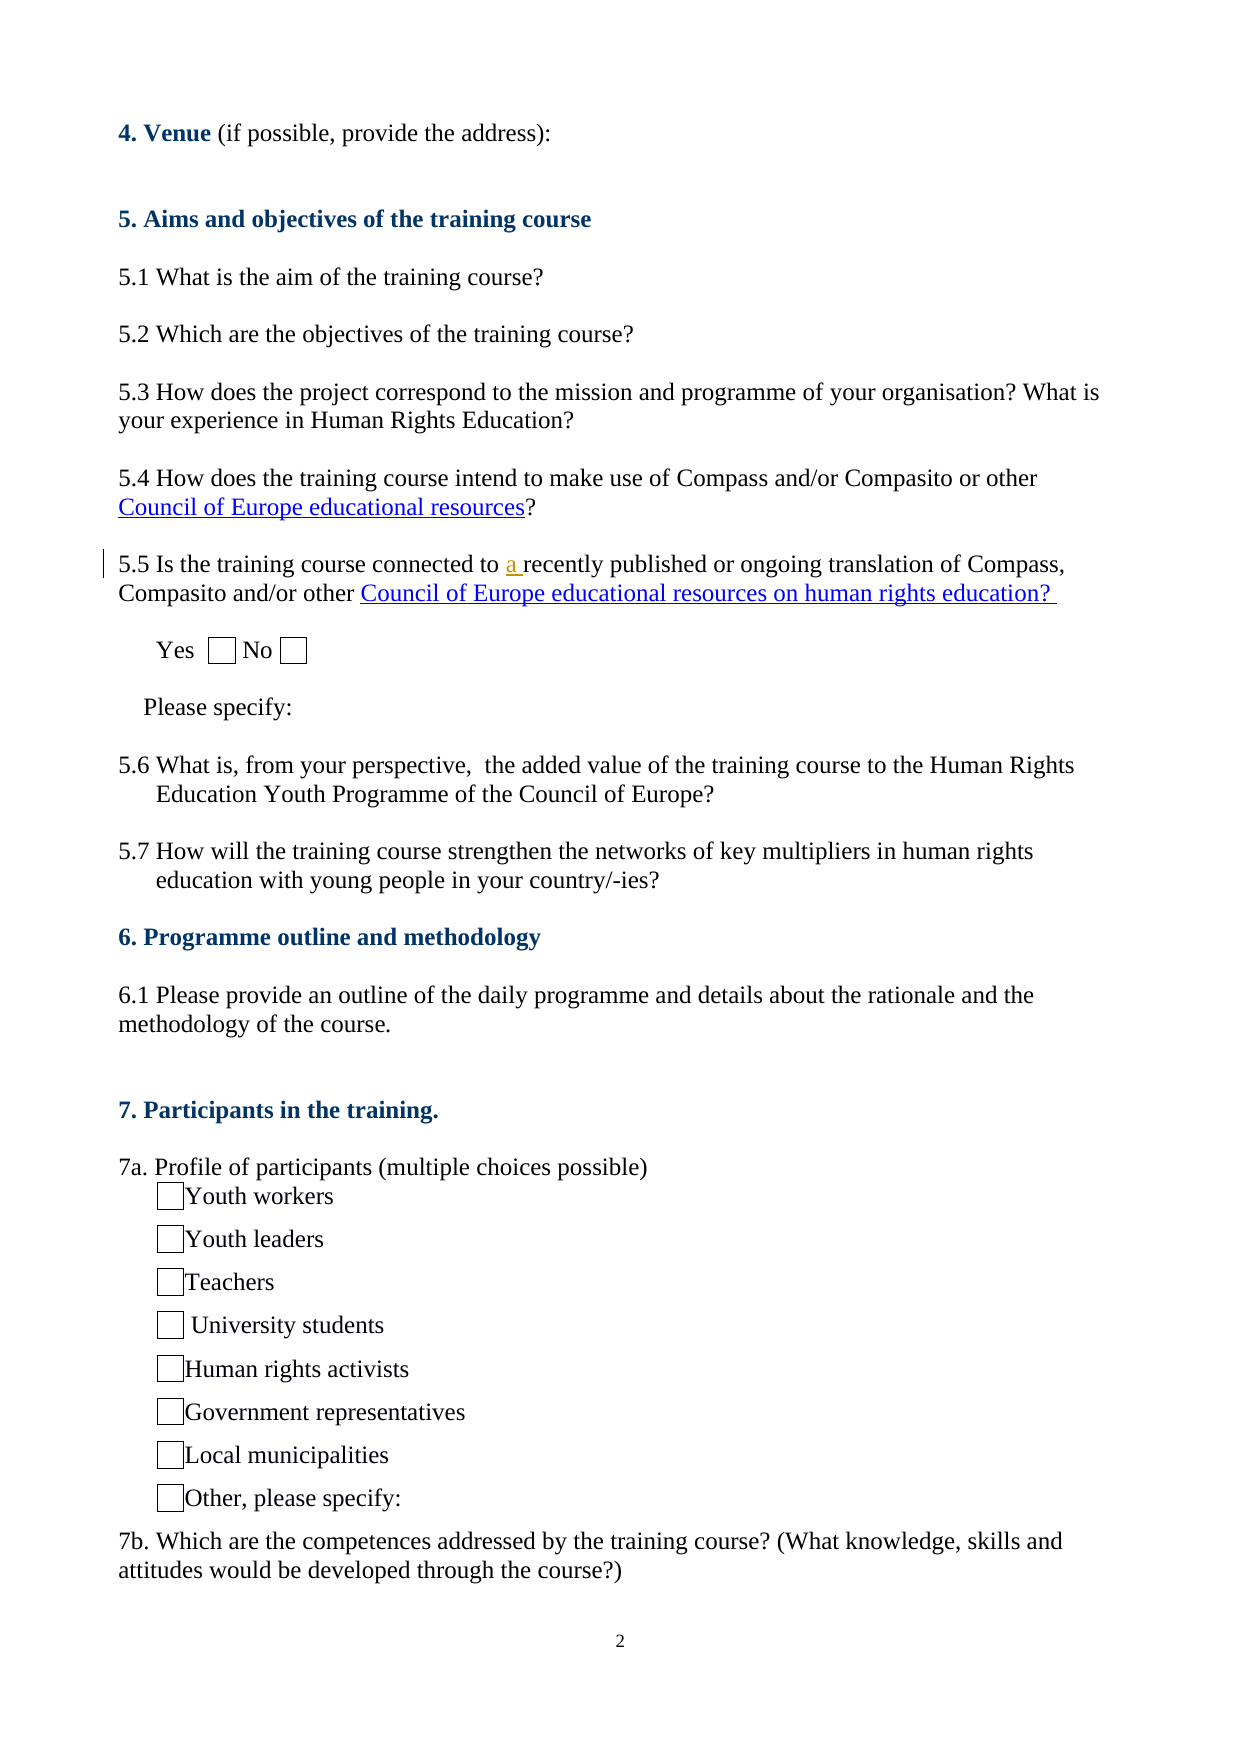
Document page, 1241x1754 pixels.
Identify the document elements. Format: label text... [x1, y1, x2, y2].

text 4. Venue (if possible, provide the address): [118, 118, 1122, 147]
text 6.1 Please provide an outline of the daily programme and details about the rationale and the methodology of the course. [118, 980, 1122, 1037]
text Other, please specify: [118, 1483, 1122, 1512]
text Government representatives Local municipalities [156, 1397, 1122, 1469]
text 5.2 Which are the objectives of the training course? [118, 319, 1122, 348]
text Yes No [156, 636, 1122, 664]
text 5.1 What is the aim of the training course? [118, 262, 1122, 291]
list What is, from your perspective, the added value of the training course to the Human Rights Education Youth Programme of the Council of Europe? [118, 750, 1122, 807]
text 5.3 How does the project correspond to the mission and programme of your organisation? What is your experience in Human Rights Education? [118, 377, 1122, 434]
text Youth workers Youth leaders [156, 1181, 1122, 1253]
text 6. Programme outline and methodology [118, 922, 1122, 951]
text 7. Participants in the training. [118, 1095, 1122, 1124]
text 7b. Which are the competences addressed by the training course? (What knowledge, skills and attitudes would be developed through the course?) [118, 1526, 1122, 1584]
list How will the training course strengthen the networks of key multipliers in human rights education with young people in your country/-ies? [118, 836, 1122, 894]
text 5.4 How does the training course intend to make use of Compass and/or Compasito or other Council of Europe educational resources? [118, 463, 1122, 521]
text 5.5 Is the training course connected to recently published or ongoing translation of Compass, Compasito and/or other Council of Europe educational resources on human rights education? [118, 549, 1122, 607]
text Please specify: [118, 692, 1122, 721]
text Teachers University students Human rights activists [156, 1267, 1122, 1382]
text 5. Aims and objectives of the training course [118, 204, 1122, 233]
text 7a. Profile of participants (multiple choices possible) [118, 1152, 1122, 1181]
